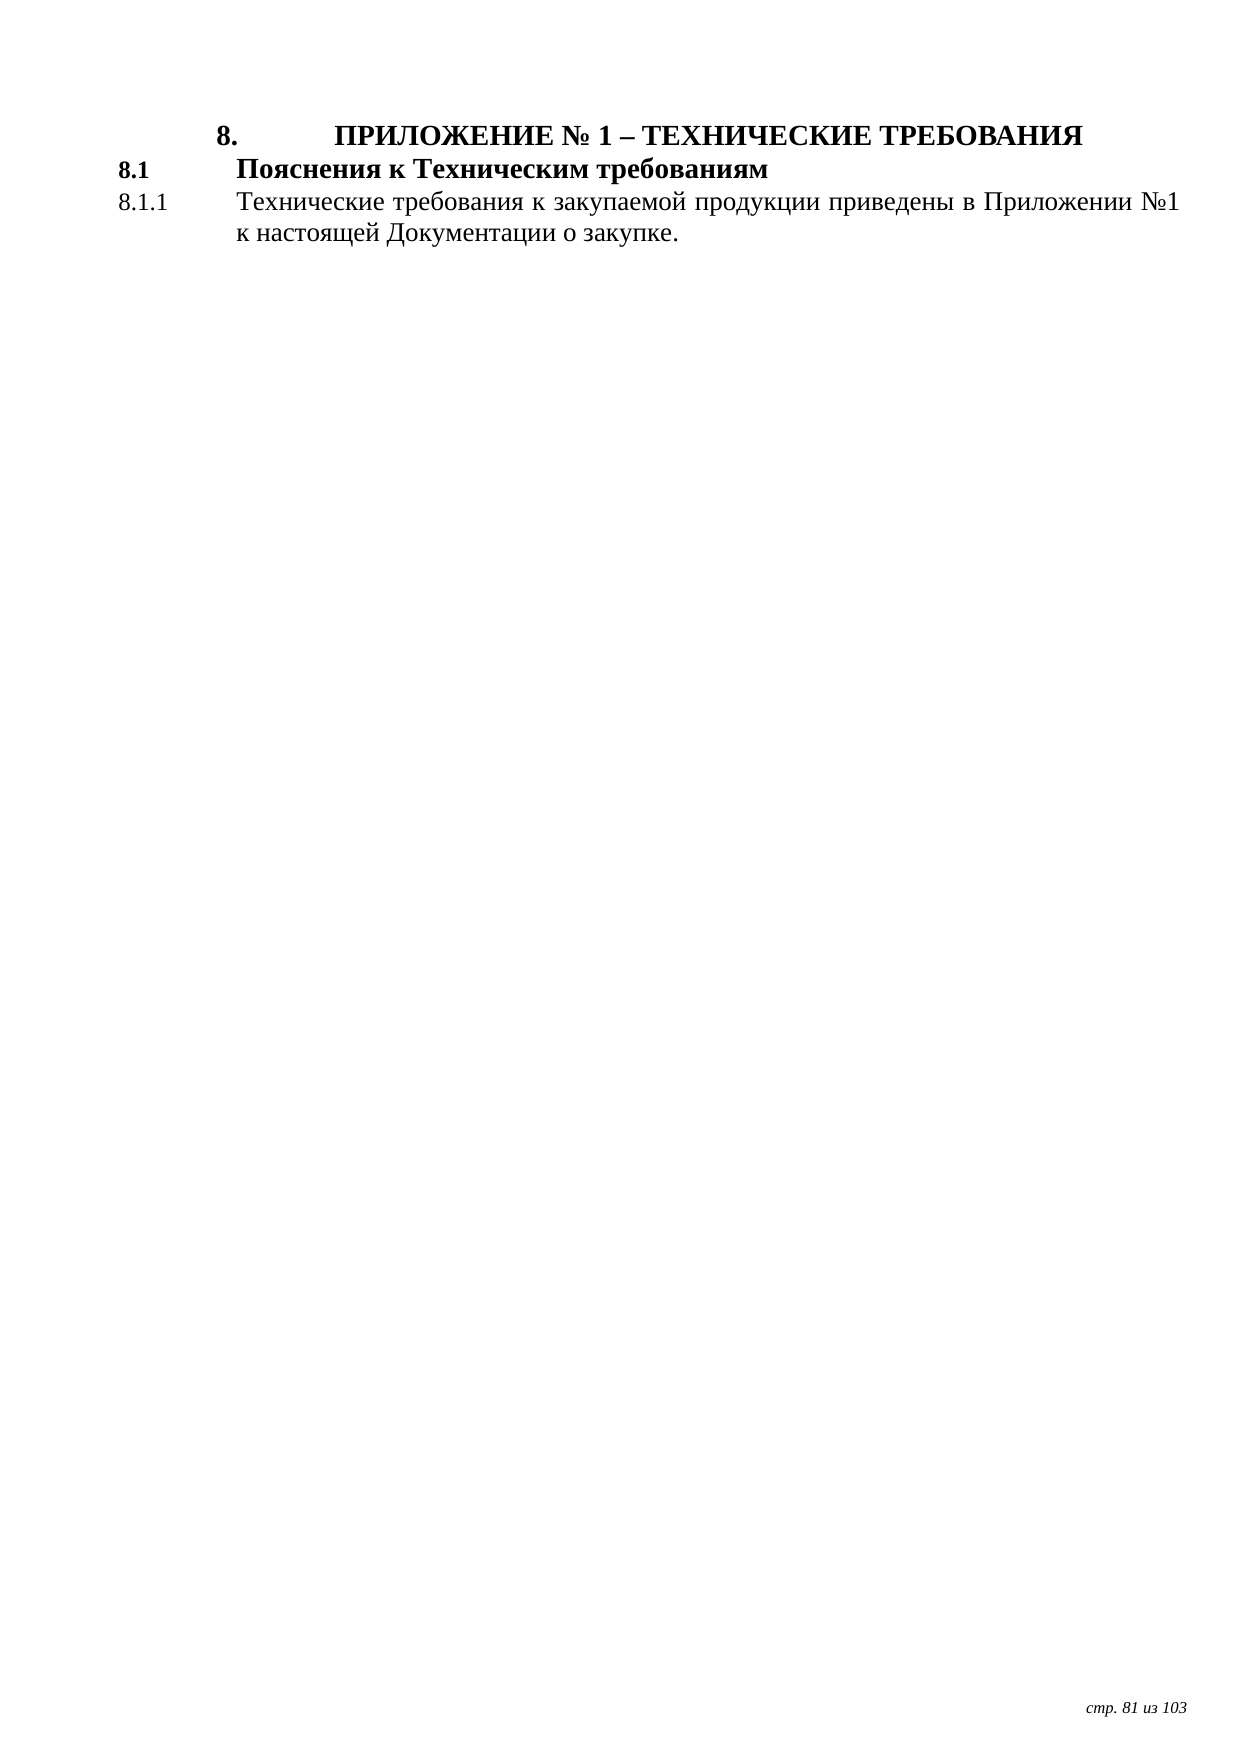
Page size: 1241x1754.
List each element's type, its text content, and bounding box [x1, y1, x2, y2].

list Технические требования к закупаемой продукции приведены в Приложении №1 к настоящей Документации о закупке. [118, 185, 1181, 247]
subtitle Пояснения к Техническим требованиям [118, 152, 1181, 185]
subtitle ПРИЛОЖЕНИЕ № 1 – ТЕХНИЧЕСКИЕ ТРЕБОВАНИЯ [118, 118, 1181, 152]
